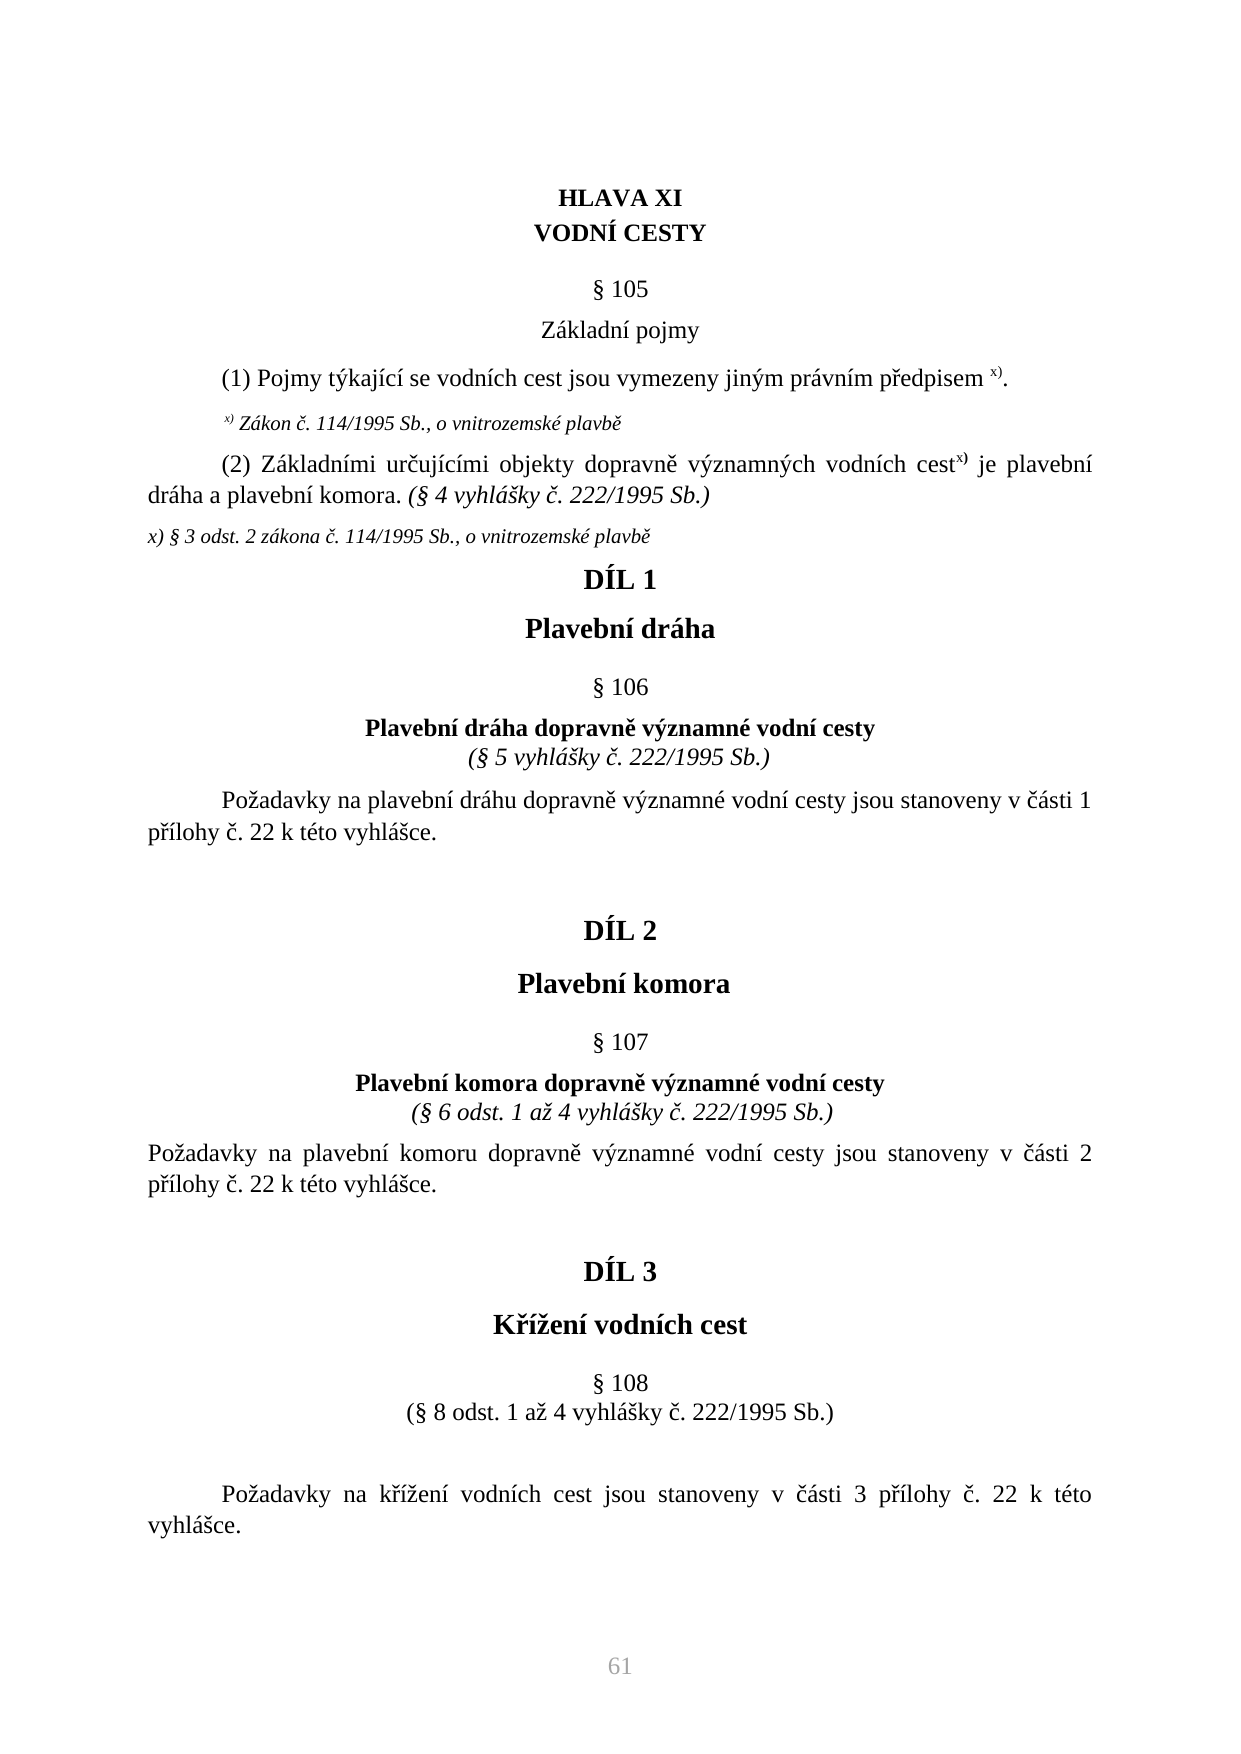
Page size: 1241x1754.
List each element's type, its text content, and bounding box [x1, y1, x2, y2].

text Plavební dráha dopravně významné vodní cesty [148, 713, 1093, 742]
text (§ 5 vyhlášky č. 222/1995 Sb.) [148, 742, 1093, 771]
text Křížení vodních cest [148, 1307, 1093, 1340]
text (1) Pojmy týkající se vodních cest jsou vymezeny jiným právním předpisem x). [148, 363, 1093, 392]
text (§ 6 odst. 1 až 4 vyhlášky č. 222/1995 Sb.) [148, 1097, 1093, 1126]
subtitle VODNÍ CESTY [148, 218, 1093, 247]
text DÍL 3 [148, 1254, 1093, 1287]
text Plavební dráha [148, 611, 1093, 644]
text DÍL 2 [148, 913, 1093, 946]
text DÍL 1 [148, 562, 1093, 596]
text (§ 8 odst. 1 až 4 vyhlášky č. 222/1995 Sb.) [148, 1397, 1093, 1425]
subtitle HLAVA XI [148, 183, 1093, 212]
text Požadavky na plavební dráhu dopravně významné vodní cesty jsou stanoveny v části 1 přílohy č. 22 k této vyhlášce. [148, 786, 1093, 845]
text § 106 [148, 672, 1093, 701]
text § 105 [148, 274, 1093, 303]
text § 107 [148, 1027, 1093, 1056]
text Plavební komora [148, 966, 1093, 999]
text x) § 3 odst. 2 zákona č. 114/1995 Sb., o vnitrozemské plavbě [148, 524, 1093, 548]
text Základní pojmy [148, 315, 1093, 344]
text Plavební komora dopravně významné vodní cesty [148, 1068, 1093, 1097]
text (2) Základními určujícími objekty dopravně významných vodních cestx) je plavební dráha a plavební komora. (§ 4 vyhlášky č. 222/1995 Sb.) [148, 449, 1093, 509]
text § 108 [148, 1368, 1093, 1397]
text Požadavky na křížení vodních cest jsou stanoveny v části 3 přílohy č. 22 k této vyhlášce. [148, 1479, 1093, 1539]
text x) Zákon č. 114/1995 Sb., o vnitrozemské plavbě [148, 411, 1093, 435]
text Požadavky na plavební komoru dopravně významné vodní cesty jsou stanoveny v části 2 přílohy č. 22 k této vyhlášce. [148, 1138, 1093, 1198]
